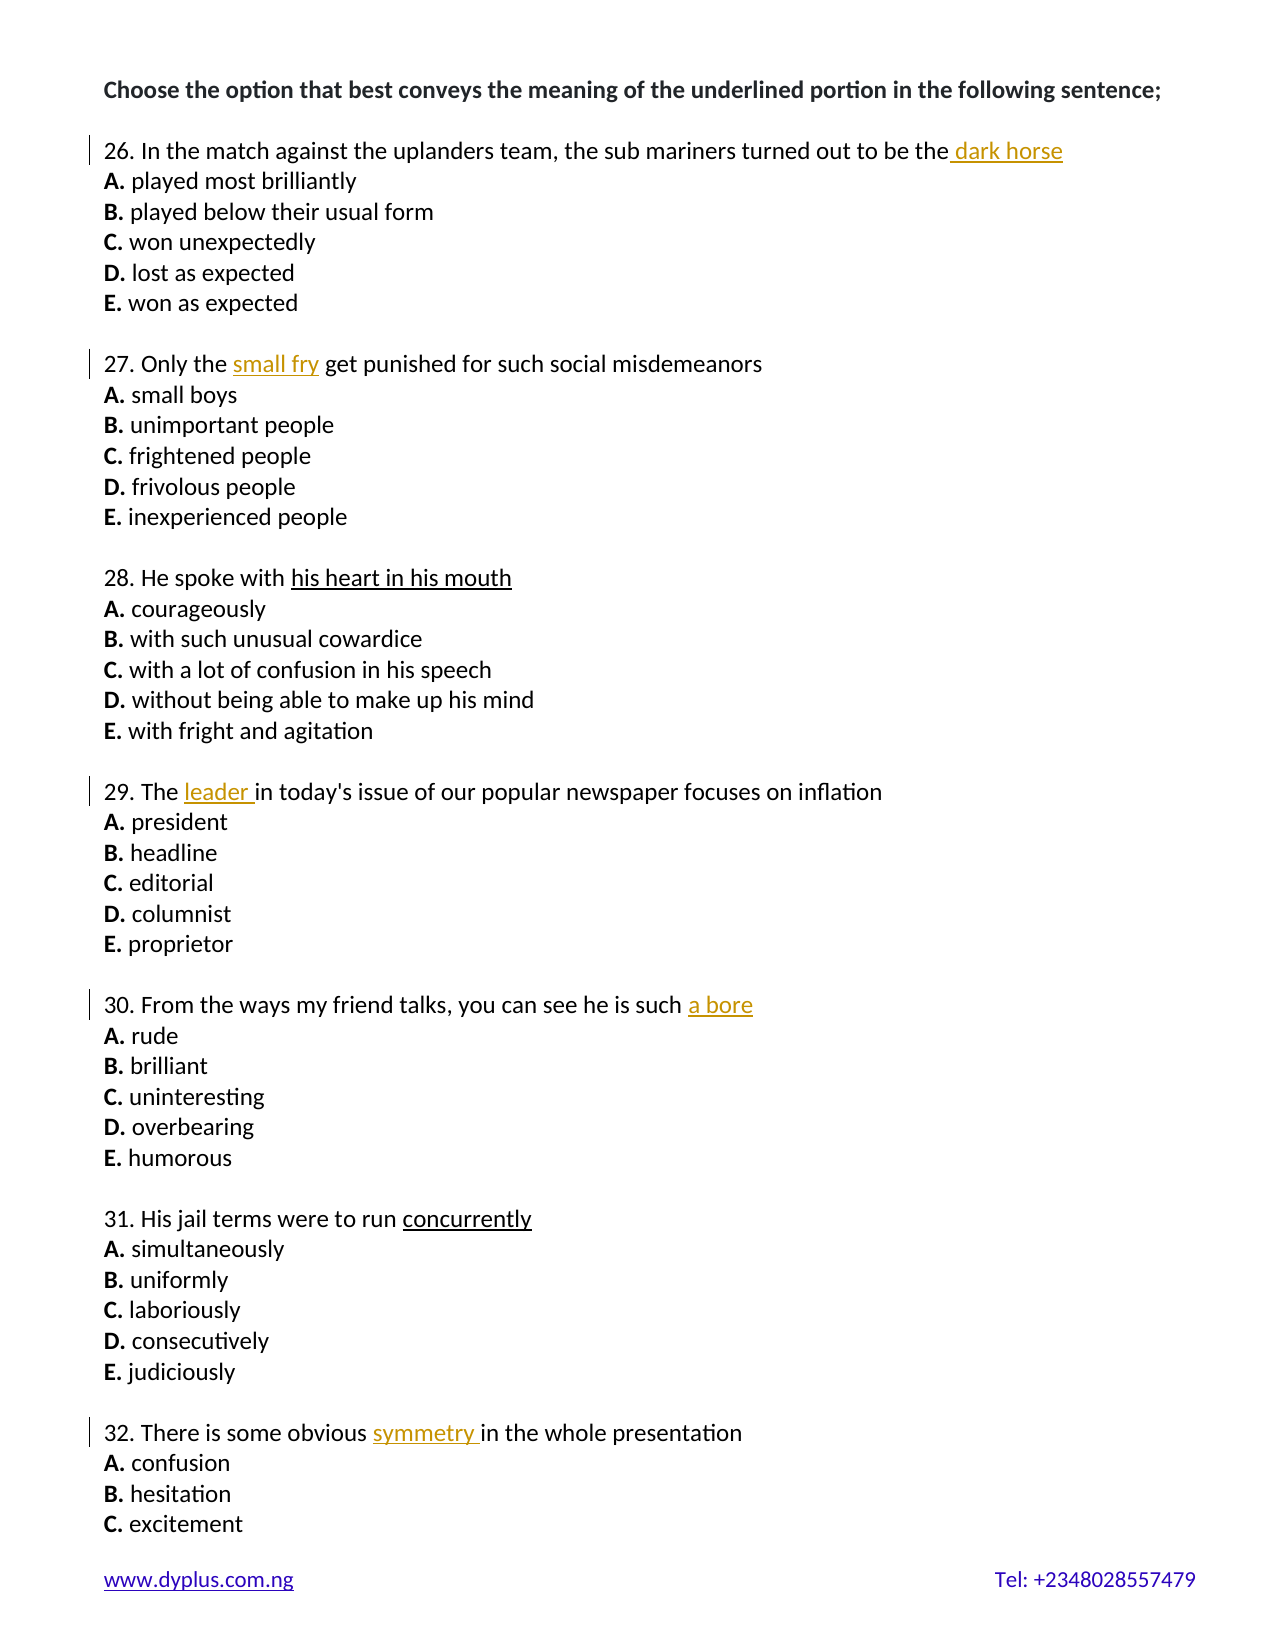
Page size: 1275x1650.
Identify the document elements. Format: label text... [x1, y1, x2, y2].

text E. proprietor [103, 928, 1211, 959]
text C. uninteresting [103, 1081, 1211, 1112]
text D. columnist [103, 898, 1211, 928]
text A. president [103, 806, 1211, 837]
text A. rude [103, 1020, 1211, 1051]
text E. judiciously [103, 1356, 1211, 1386]
text C. won unexpectedly [103, 226, 1211, 257]
text E. won as expected [103, 287, 1211, 318]
text 31. His jail terms were to run concurrently [103, 1203, 1211, 1234]
text B. hesitation [103, 1478, 1211, 1508]
text C. frightened people [103, 440, 1211, 471]
text B. with such unusual cowardice [103, 623, 1211, 654]
text A. small boys [103, 379, 1211, 409]
text D. without being able to make up his mind [103, 684, 1211, 715]
text C. with a lot of confusion in his speech [103, 654, 1211, 684]
text E. humorous [103, 1142, 1211, 1173]
text B. played below their usual form [103, 196, 1211, 226]
text B. headline [103, 837, 1211, 867]
text C. excitement [103, 1508, 1211, 1539]
text 26. In the match against the uplanders team, the sub mariners turned out to be the [103, 104, 1211, 165]
text C. editorial [103, 867, 1211, 898]
text E. inexperienced people [103, 501, 1211, 532]
text D. frivolous people [103, 471, 1211, 501]
text A. simultaneously [103, 1234, 1211, 1264]
text 30. From the ways my friend talks, you can see he is such [103, 989, 1211, 1020]
text 28. He spoke with his heart in his mouth [103, 562, 1211, 593]
text D. lost as expected [103, 257, 1211, 287]
text A. played most brilliantly [103, 165, 1211, 196]
text A. courageously [103, 593, 1211, 623]
text 29. The in today's issue of our popular newspaper focuses on inflation [103, 776, 1211, 806]
text B. brilliant [103, 1051, 1211, 1081]
text D. consecutively [103, 1325, 1211, 1356]
text D. overbearing [103, 1112, 1211, 1142]
text 32. There is some obvious in the whole presentation [103, 1417, 1211, 1447]
subtitle Choose the option that best conveys the meaning of the underlined portion in the following sentence; [103, 74, 1211, 104]
text B. unimportant people [103, 409, 1211, 440]
text E. with fright and agitation [103, 715, 1211, 745]
text A. confusion [103, 1447, 1211, 1478]
text C. laboriously [103, 1295, 1211, 1325]
text 27. Only the get punished for such social misdemeanors [103, 348, 1211, 379]
text B. uniformly [103, 1264, 1211, 1295]
